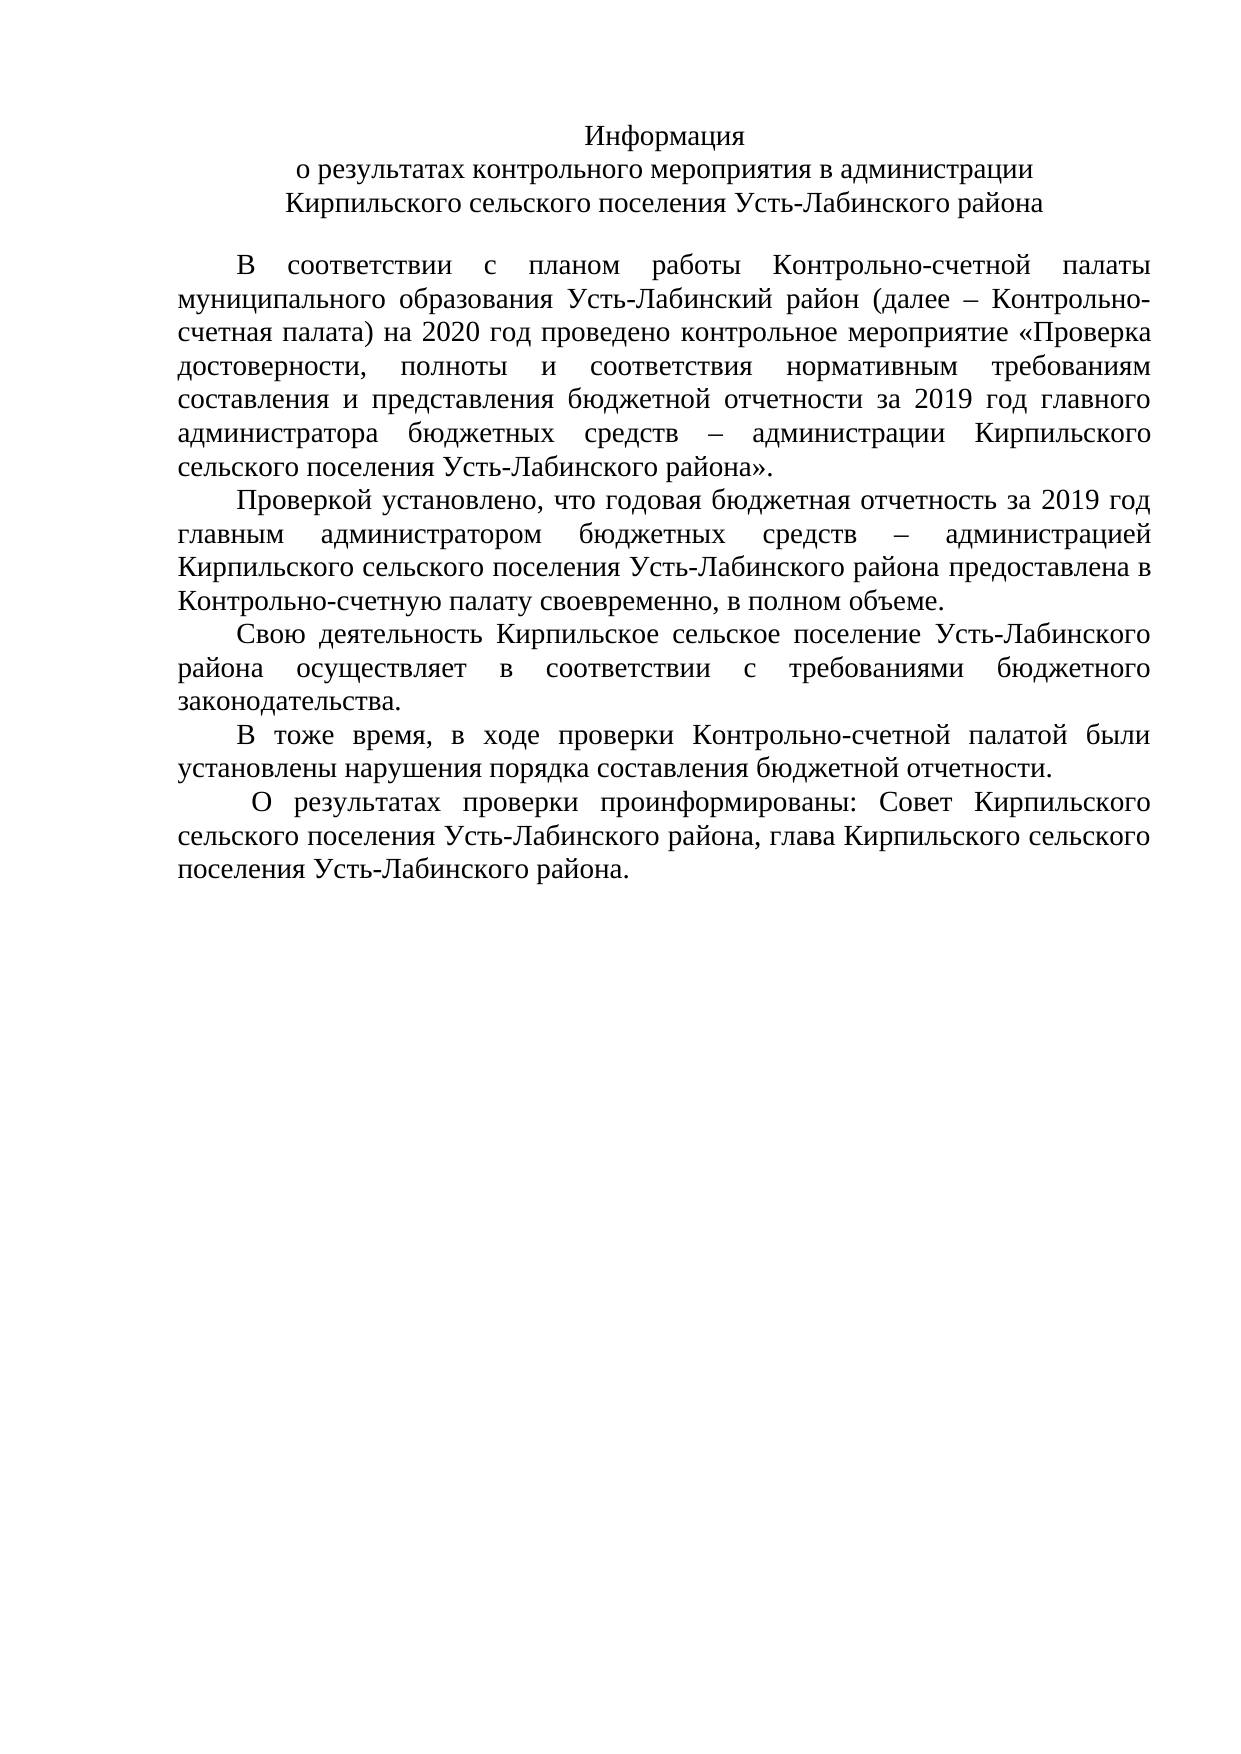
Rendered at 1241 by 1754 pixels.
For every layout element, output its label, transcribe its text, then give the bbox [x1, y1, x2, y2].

text Проверкой установлено, что годовая бюджетная отчетность за 2019 год главным администратором бюджетных средств – администрацией Кирпильского сельского поселения Усть-Лабинского района предоставлена в Контрольно-счетную палату своевременно, в полном объеме. [177, 482, 1152, 616]
text В тоже время, в ходе проверки Контрольно-счетной палатой были установлены нарушения порядка составления бюджетной отчетности. [177, 717, 1152, 784]
text Кирпильского сельского поселения Усть-Лабинского района [177, 185, 1152, 219]
text о результатах контрольного мероприятия в администрации [177, 152, 1152, 185]
text Информация [177, 118, 1152, 152]
text О результатах проверки проинформированы: Совет Кирпильского сельского поселения Усть-Лабинского района, глава Кирпильского сельского поселения Усть-Лабинского района. [177, 784, 1152, 885]
text Свою деятельность Кирпильское сельское поселение Усть-Лабинского района осуществляет в соответствии с требованиями бюджетного законодательства. [177, 616, 1152, 717]
text В соответствии с планом работы Контрольно-счетной палаты муниципального образования Усть-Лабинский район (далее – Контрольно-счетная палата) на 2020 год проведено контрольное мероприятие «Проверка достоверности, полноты и соответствия нормативным требованиям составления и представления бюджетной отчетности за 2019 год главного администратора бюджетных средств – администрации Кирпильского сельского поселения Усть-Лабинского района». [177, 247, 1152, 482]
